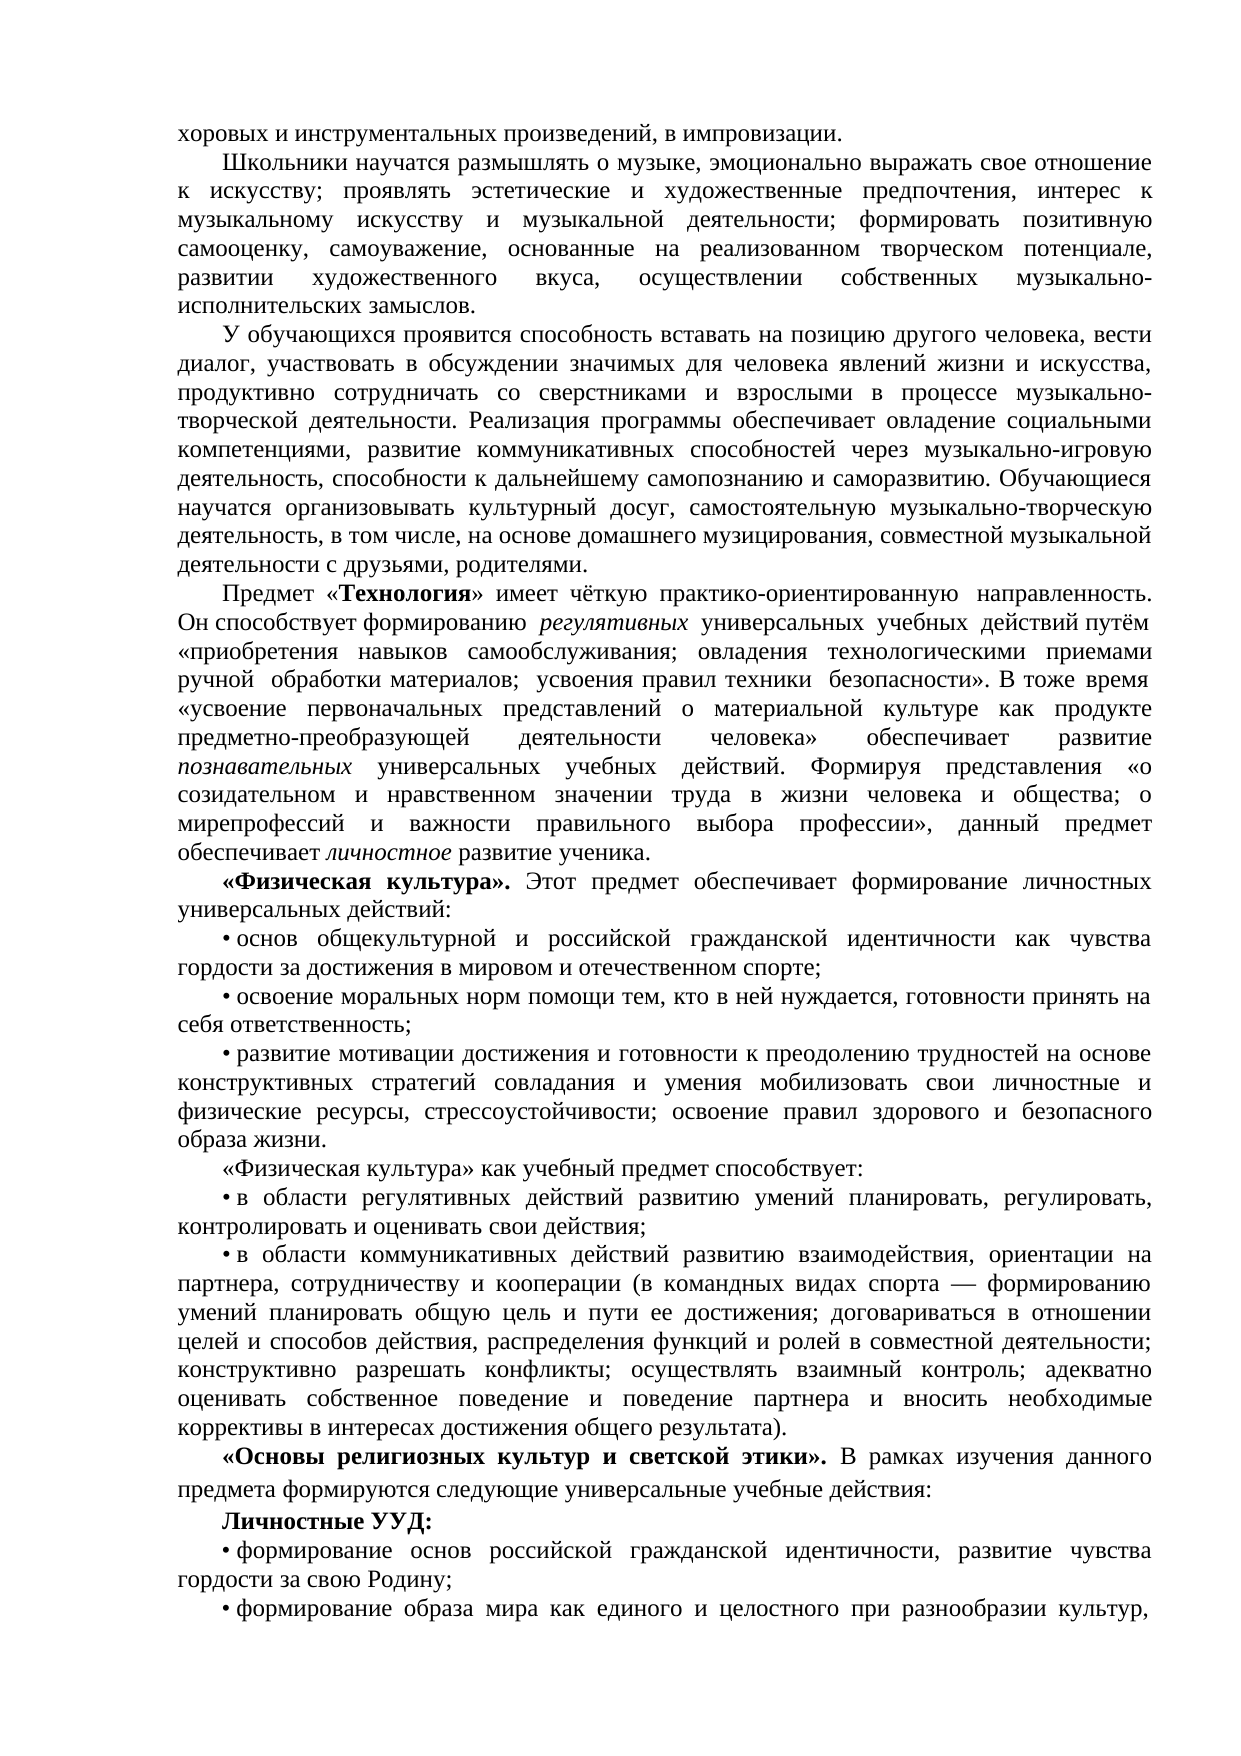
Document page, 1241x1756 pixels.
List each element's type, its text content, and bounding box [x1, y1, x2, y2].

list развитие мотивации достижения и готовности к преодолению трудностей на основе конструктивных стратегий совладания и умения мобилизовать свои личностные и физические ресурсы, стрессоустойчивости; освоение правил здорового и безопасного образа жизни. [177, 1038, 1152, 1153]
text «Основы религиозных культур и светской этики». В рамках изучения данного предмета формируются следующие универсальные учебные действия: [177, 1441, 1152, 1503]
text У обучающихся проявится способность вставать на позицию другого человека, вести диалог, участвовать в обсуждении значимых для человека явлений жизни и искусства, продуктивно сотрудничать со сверстниками и взрослыми в процессе музыкально- творческой деятельности. Реализация программы обеспечивает овладение социальными компетенциями, развитие коммуникативных способностей через музыкально-игровую деятельность, способности к дальнейшему самопознанию и саморазвитию. Обучающиеся научатся организовывать культурный досуг, самостоятельную музыкально-творческую деятельность, в том числе, на основе домашнего музицирования, совместной музыкальной деятельности с друзьями, родителями. [177, 319, 1152, 578]
list в области регулятивных действий развитию умений планировать, регулировать, контролировать и оценивать свои действия; [177, 1182, 1152, 1239]
subtitle Личностные УУД: [222, 1507, 1205, 1535]
text Школьники научатся размышлять о музыке, эмоционально выражать свое отношение к искусству; проявлять эстетические и художественные предпочтения, интерес к музыкальному искусству и музыкальной деятельности; формировать позитивную самооценку, самоуважение, основанные на реализованном творческом потенциале, развитии художественного вкуса, осуществлении собственных музыкально- исполнительских замыслов. [177, 147, 1152, 319]
text «Физическая культура» как учебный предмет способствует: [222, 1153, 1205, 1182]
list формирование образа мира как единого и целостного при разнообразии культур, [221, 1593, 1205, 1622]
text «усвоение первоначальных представлений о материальной культуре как продукте предметно-преобразующей деятельности человека» обеспечивает развитие познавательных универсальных учебных действий. Формируя представления «о созидательном и нравственном значении труда в жизни человека и общества; о мирепрофессий и важности правильного выбора профессии», данный предмет обеспечивает личностное развитие ученика. [177, 693, 1152, 866]
list в области коммуникативных действий развитию взаимодействия, ориентации на партнера, сотрудничеству и кооперации (в командных видах спорта — формированию умений планировать общую цель и пути ее достижения; договариваться в отношении целей и способов действия, распределения функций и ролей в совместной деятельности; конструктивно разрешать конфликты; осуществлять взаимный контроль; адекватно оценивать собственное поведение и поведение партнера и вносить необходимые коррективы в интересах достижения общего результата). [177, 1239, 1152, 1441]
text Предмет «Технология» имеет чёткую практико-ориентированную направленность. Он способствует формированию регулятивных универсальных учебных действий путём [177, 578, 1152, 636]
text «Физическая культура». Этот предмет обеспечивает формирование личностных универсальных действий: [177, 866, 1152, 923]
list освоение моральных норм помощи тем, кто в ней нуждается, готовности принять на себя ответственность; [177, 981, 1152, 1038]
list формирование основ российской гражданской идентичности, развитие чувства гордости за свою Родину; [177, 1535, 1152, 1593]
text «приобретения навыков самообслуживания; овладения технологическими приемами ручной обработки материалов; усвоения правил техники безопасности». В тоже время [177, 636, 1152, 693]
list основ общекультурной и российской гражданской идентичности как чувства гордости за достижения в мировом и отечественном спорте; [177, 923, 1151, 981]
text хоровых и инструментальных произведений, в импровизации. [177, 118, 1205, 147]
